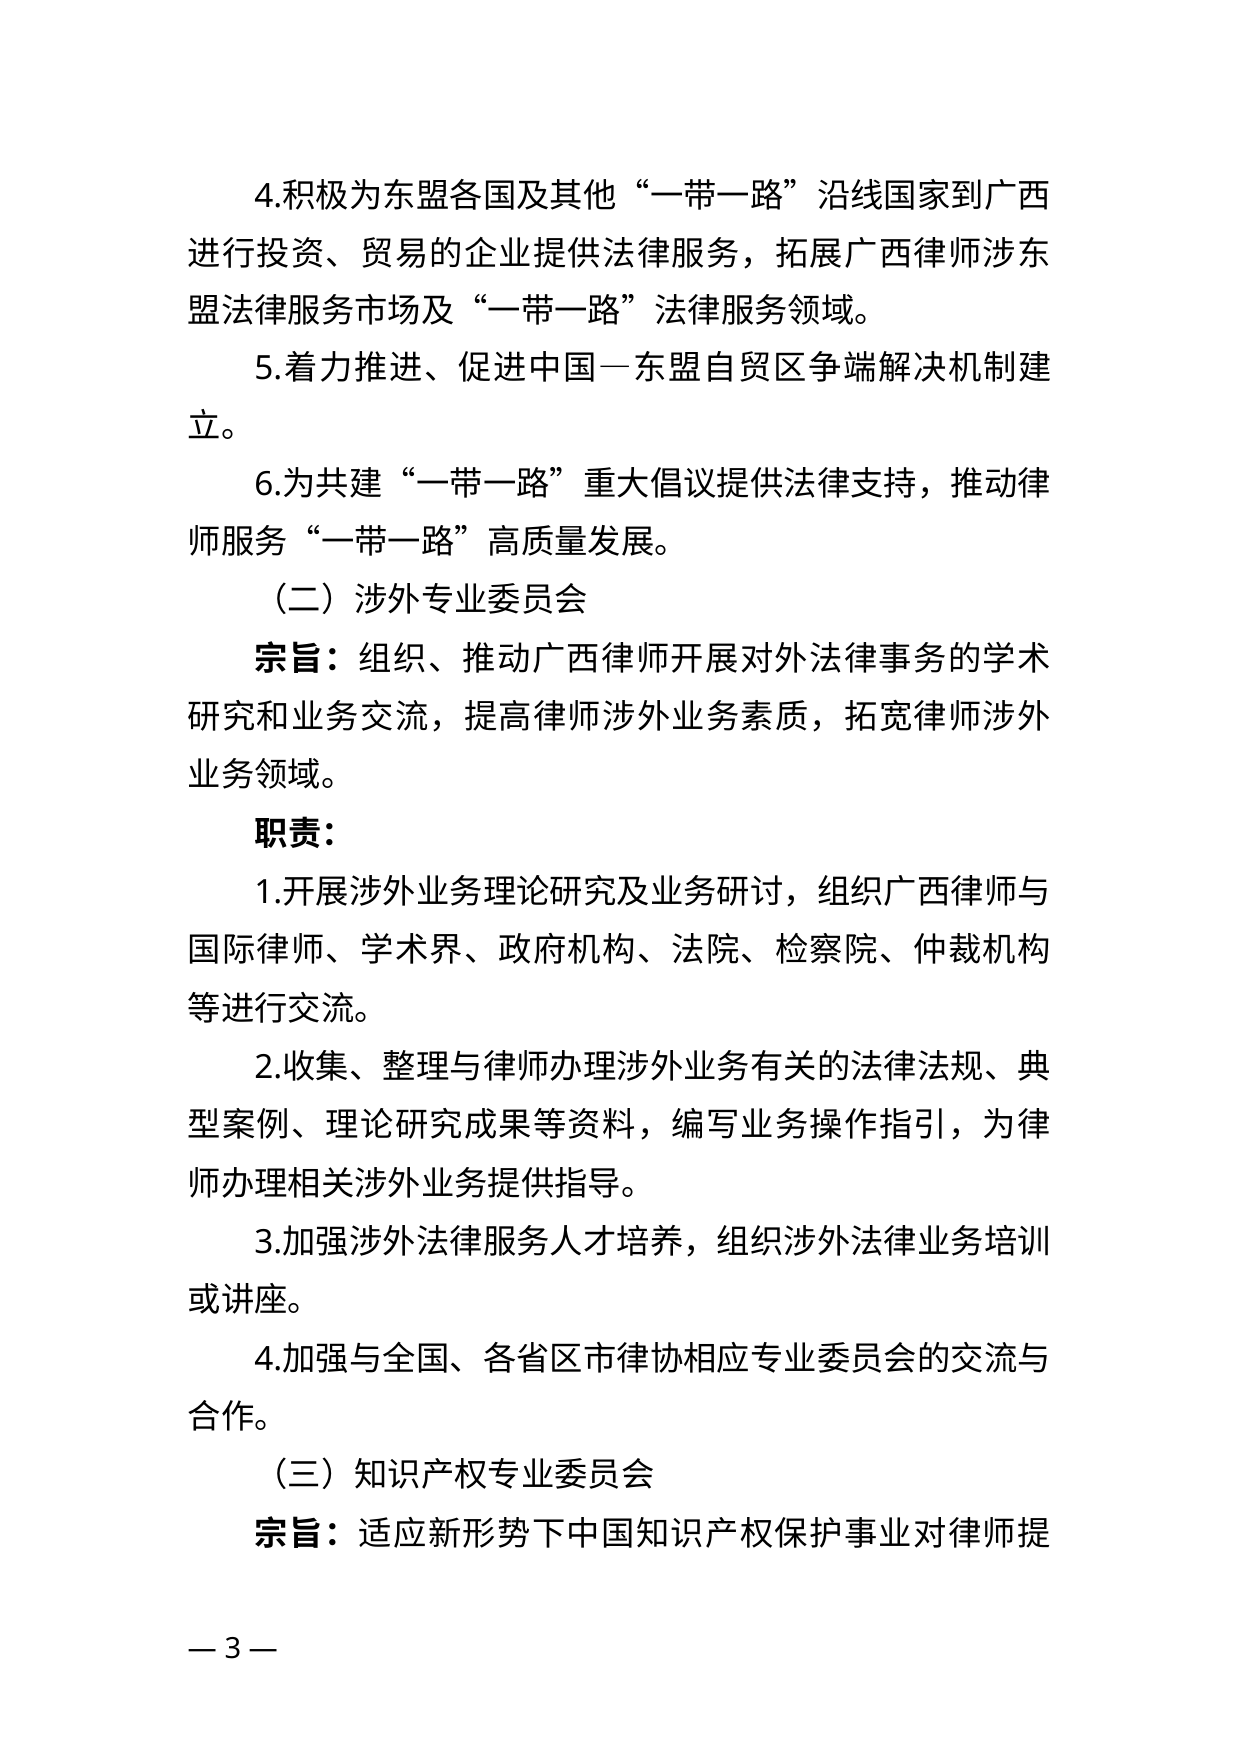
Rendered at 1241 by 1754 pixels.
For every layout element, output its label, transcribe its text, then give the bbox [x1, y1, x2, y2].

text （二）涉外专业委员会 [187, 565, 1053, 623]
text 4.积极为东盟各国及其他“一带一路”沿线国家到广西进行投资、贸易的企业提供法律服务，拓展广西律师涉东盟法律服务市场及“一带一路”法律服务领域。 [187, 162, 1053, 334]
text 职责： [187, 798, 1053, 857]
text 5.着力推进、促进中国—东盟自贸区争端解决机制建立。 [187, 334, 1053, 448]
text 1.开展涉外业务理论研究及业务研讨，组织广西律师与国际律师、学术界、政府机构、法院、检察院、仲裁机构等进行交流。 [187, 857, 1053, 1032]
text 6.为共建“一带一路”重大倡议提供法律支持，推动律师服务“一带一路”高质量发展。 [187, 448, 1053, 565]
text 3.加强涉外法律服务人才培养，组织涉外法律业务培训或讲座。 [187, 1207, 1053, 1323]
text （三）知识产权专业委员会 [187, 1440, 1053, 1498]
text 2.收集、整理与律师办理涉外业务有关的法律法规、典型案例、理论研究成果等资料，编写业务操作指引，为律师办理相关涉外业务提供指导。 [187, 1032, 1053, 1207]
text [187, 1498, 1053, 1557]
text 4.加强与全国、各省区市律协相应专业委员会的交流与合作。 [187, 1323, 1053, 1440]
text 宗旨：组织、推动广西律师开展对外法律事务的学术研究和业务交流，提高律师涉外业务素质，拓宽律师涉外业务领域。 [187, 623, 1053, 798]
